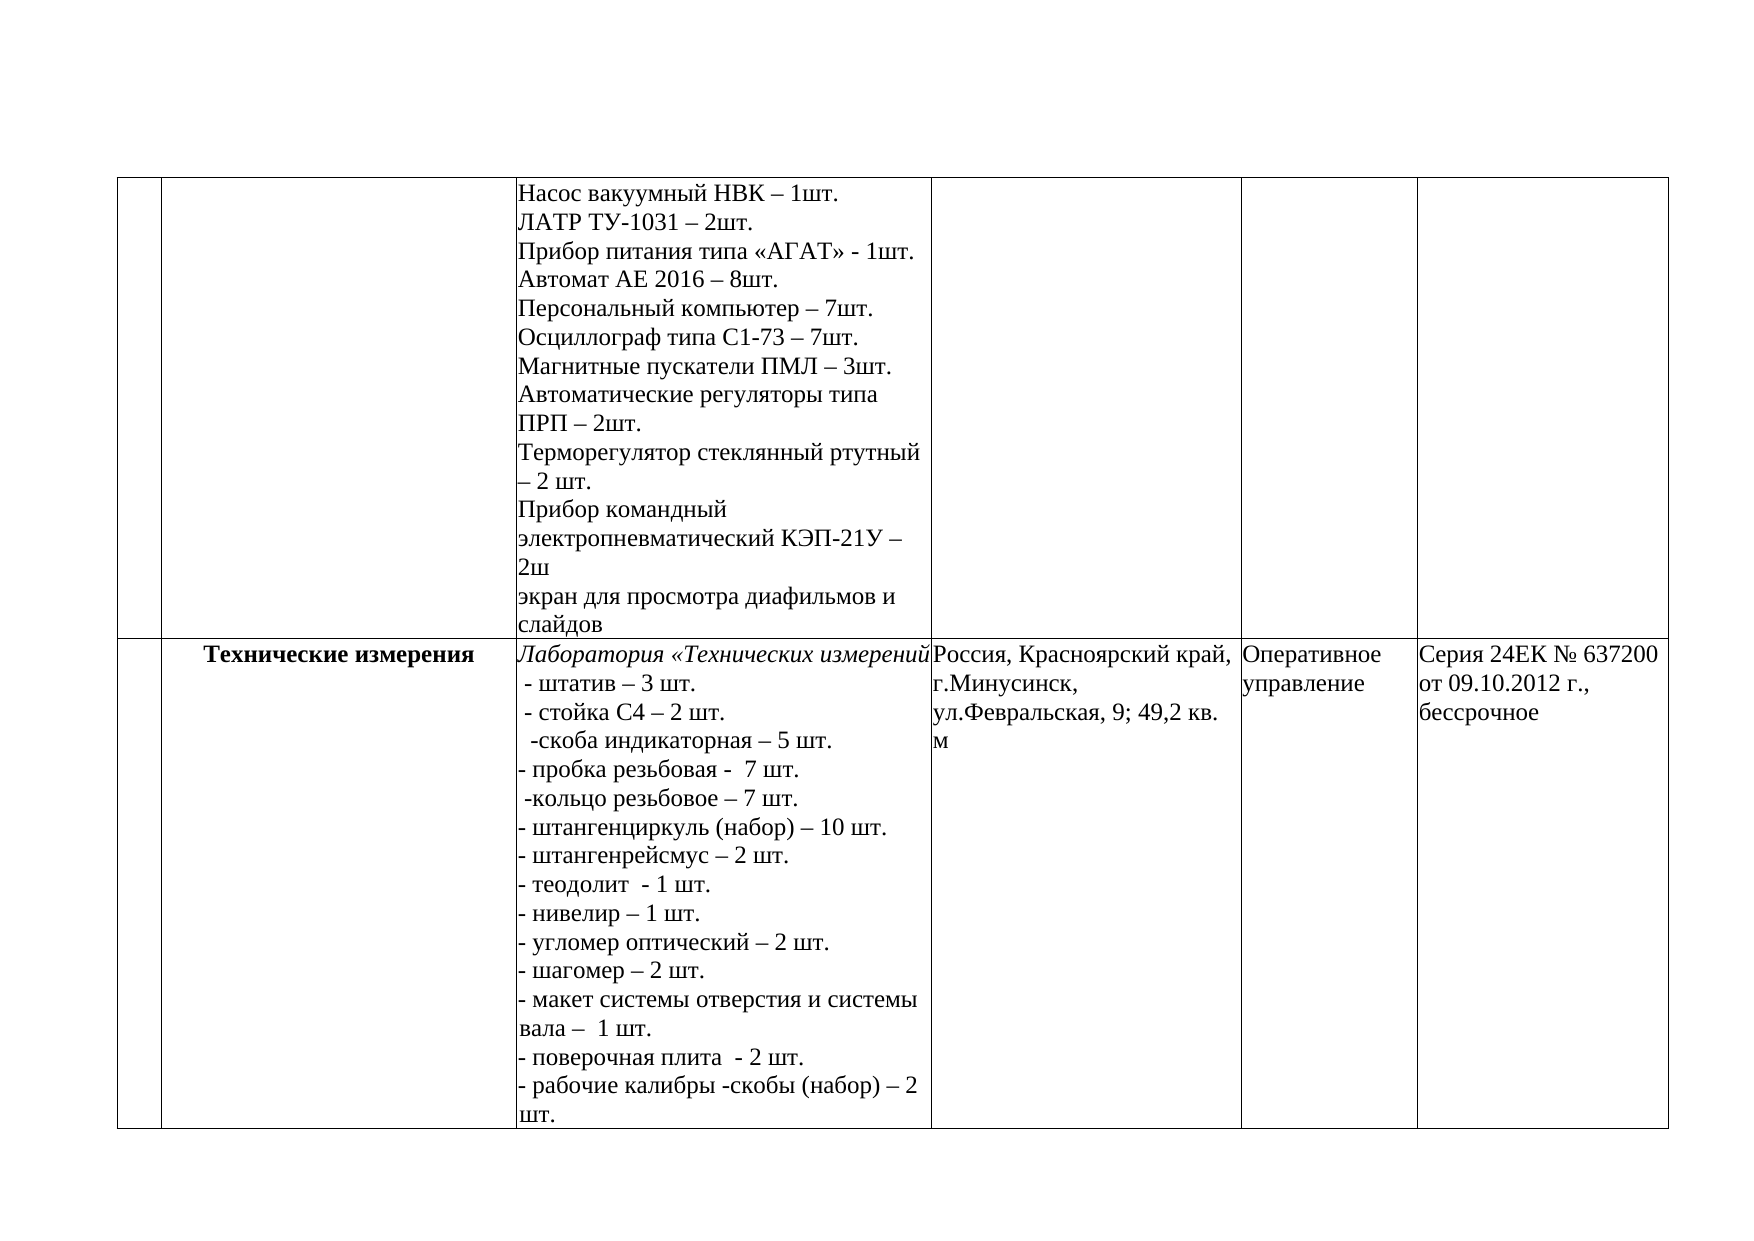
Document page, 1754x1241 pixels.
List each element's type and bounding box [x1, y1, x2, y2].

table_header [517, 178, 931, 638]
table_cell [932, 639, 1241, 1128]
table_header [932, 178, 1241, 638]
table_cell [1418, 639, 1668, 1128]
table_header [1418, 178, 1668, 638]
table_cell [162, 639, 516, 1128]
table_header [1242, 178, 1417, 638]
table_cell [118, 639, 161, 1128]
table_cell [1242, 639, 1417, 1128]
table_header [162, 178, 516, 638]
table_header [118, 178, 161, 638]
table_cell [517, 639, 931, 1128]
